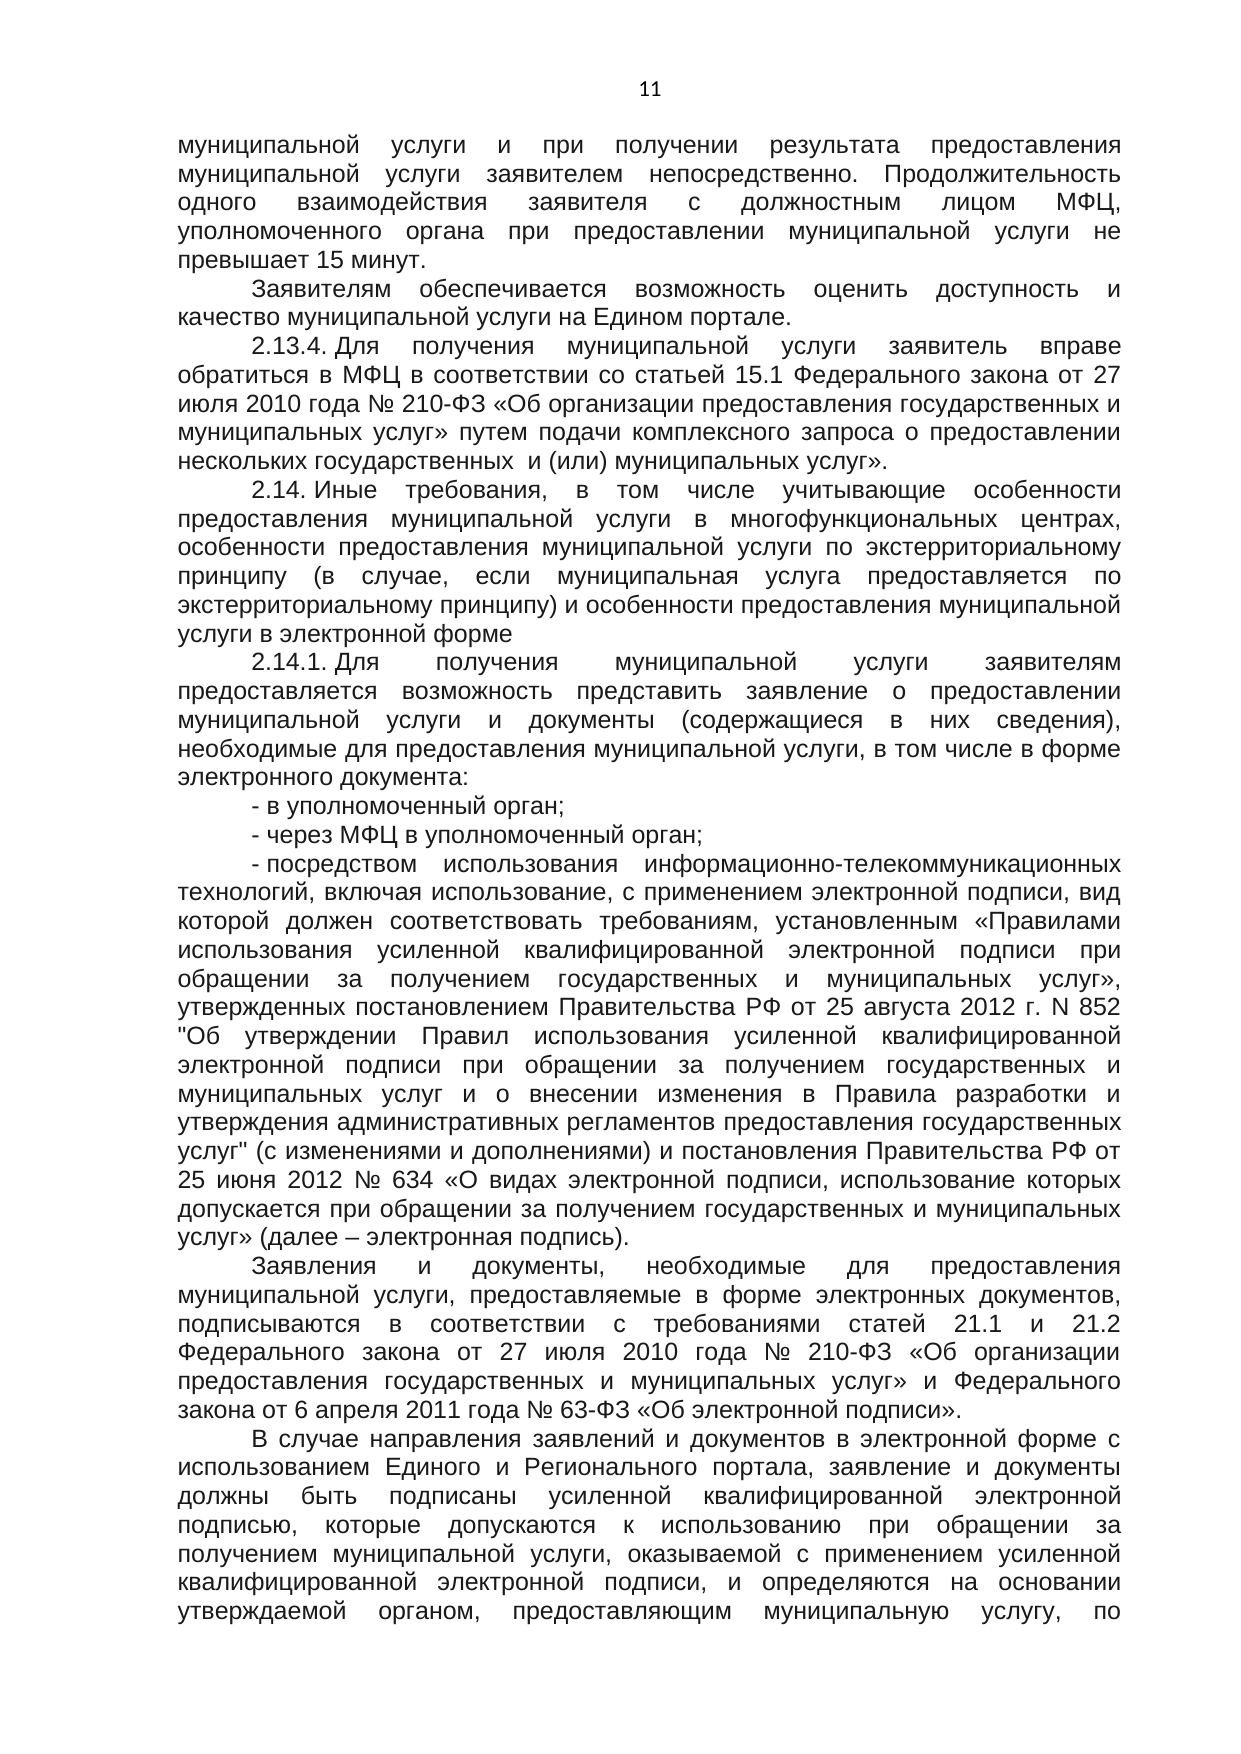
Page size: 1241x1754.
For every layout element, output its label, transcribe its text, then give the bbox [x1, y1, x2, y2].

text 2.13.4. Для получения муниципальной услуги заявитель вправе обратиться в МФЦ в соответствии со статьей 15.1 Федерального закона от 27 июля 2010 года № 210-ФЗ «Об организации предоставления государственных и муниципальных услуг» путем подачи комплексного запроса о предоставлении нескольких государственных и (или) муниципальных услуг». [177, 331, 1122, 475]
text 2.14.1. Для получения муниципальной услуги заявителям предоставляется возможность представить заявление о предоставлении муниципальной услуги и документы (содержащиеся в них сведения), необходимые для предоставления муниципальной услуги, в том числе в форме электронного документа: [177, 647, 1122, 791]
text 2.14. Иные требования, в том числе учитывающие особенности предоставления муниципальной услуги в многофункциональных центрах, особенности предоставления муниципальной услуги по экстерриториальному принципу (в случае, если муниципальная услуга предоставляется по экстерриториальному принципу) и особенности предоставления муниципальной услуги в электронной форме [177, 475, 1122, 647]
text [177, 1424, 1122, 1625]
text Заявления и документы, необходимые для предоставления муниципальной услуги, предоставляемые в форме электронных документов, подписываются в соответствии с требованиями статей 21.1 и 21.2 Федерального закона от 27 июля 2010 года № 210-ФЗ «Об организации предоставления государственных и муниципальных услуг» и Федерального закона от 6 апреля 2011 года № 63-ФЗ «Об электронной подписи». [177, 1251, 1122, 1424]
text Заявителям обеспечивается возможность оценить доступность и качество муниципальной услуги на Едином портале. [177, 274, 1122, 331]
text - посредством использования информационно-телекоммуникационных технологий, включая использование, с применением электронной подписи, вид которой должен соответствовать требованиям, установленным «Правилами использования усиленной квалифицированной электронной подписи при обращении за получением государственных и муниципальных услуг», утвержденных постановлением Правительства РФ от 25 августа 2012 г. N 852 "Об утверждении Правил использования усиленной квалифицированной электронной подписи при обращении за получением государственных и муниципальных услуг и о внесении изменения в Правила разработки и утверждения административных регламентов предоставления государственных услуг" (с изменениями и дополнениями) и постановления Правительства РФ от 25 июня 2012 № 634 «О видах электронной подписи, использование которых допускается при обращении за получением государственных и муниципальных услуг» (далее – электронная подпись). [177, 849, 1122, 1251]
text - в уполномоченный орган; [177, 791, 1122, 820]
text - через МФЦ в уполномоченный орган; [177, 820, 1122, 849]
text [177, 130, 1122, 274]
